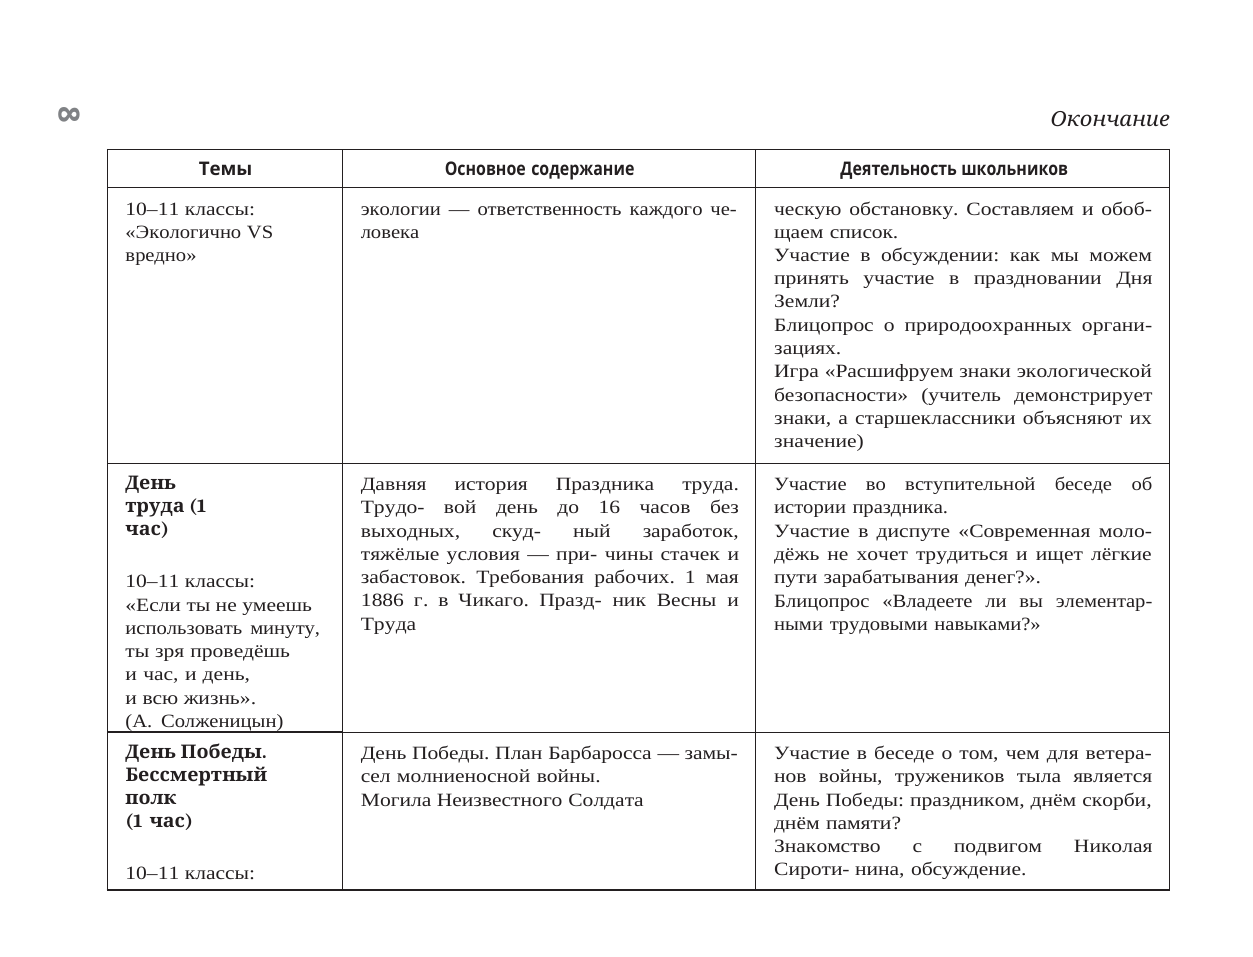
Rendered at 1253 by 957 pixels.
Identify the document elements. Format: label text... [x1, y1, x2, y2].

table_cell Участие в беседе о том, чем для ветера- нов войны, тружеников тыла является День Победы: праздником, днём скорби, днём памяти? Знакомство с подвигом Николая Сироти- нина, обсуждение. [756, 733, 1169, 889]
table_cell Давняя история Праздника труда. Трудо- вой день до 16 часов без выходных, скуд- ный заработок, тяжёлые условия — при- чины стачек и забастовок. Требования рабочих. 1 мая 1886 г. в Чикаго. Празд- ник Весны и Труда [343, 464, 755, 731]
table_header Основное содержание [343, 150, 755, 187]
table_cell 10–11 классы: «Экологично VS вредно» [108, 188, 342, 463]
table_header Темы [108, 150, 342, 187]
table_cell ческую обстановку. Составляем и обоб- щаем список. Участие в обсуждении: как мы можем принять участие в праздновании Дня Земли? Блицопрос о природоохранных органи- зациях. Игра «Расшифруем знаки экологической безопасности» (учитель демонстрирует знаки, а старшеклассники объясняют их значение) [756, 188, 1169, 463]
text Окончание [96, 104, 1170, 132]
table_header Деятельность школьников [756, 150, 1169, 187]
table_cell Участие во вступительной беседе об истории праздника. Участие в диспуте «Современная моло- дёжь не хочет трудиться и ищет лёгкие пути зарабатывания денег?». Блицопрос «Владеете ли вы элементар- ными трудовыми навыками?» [756, 464, 1169, 731]
table_cell День Победы. План Барбаросса — замы- сел молниеносной войны. Могила Неизвестного Солдата [343, 733, 755, 889]
table_cell День Победы. Бессмертный полк (1 час) 10–11 классы: [108, 733, 342, 889]
table_cell экологии — ответственность каждого че- ловека [343, 188, 755, 463]
table_cell День труда (1 час) 10–11 классы: «Если ты не умеешь использовать минуту, ты зря проведёшь и час, и день, и всю жизнь». (А. Солженицын) [108, 464, 342, 731]
